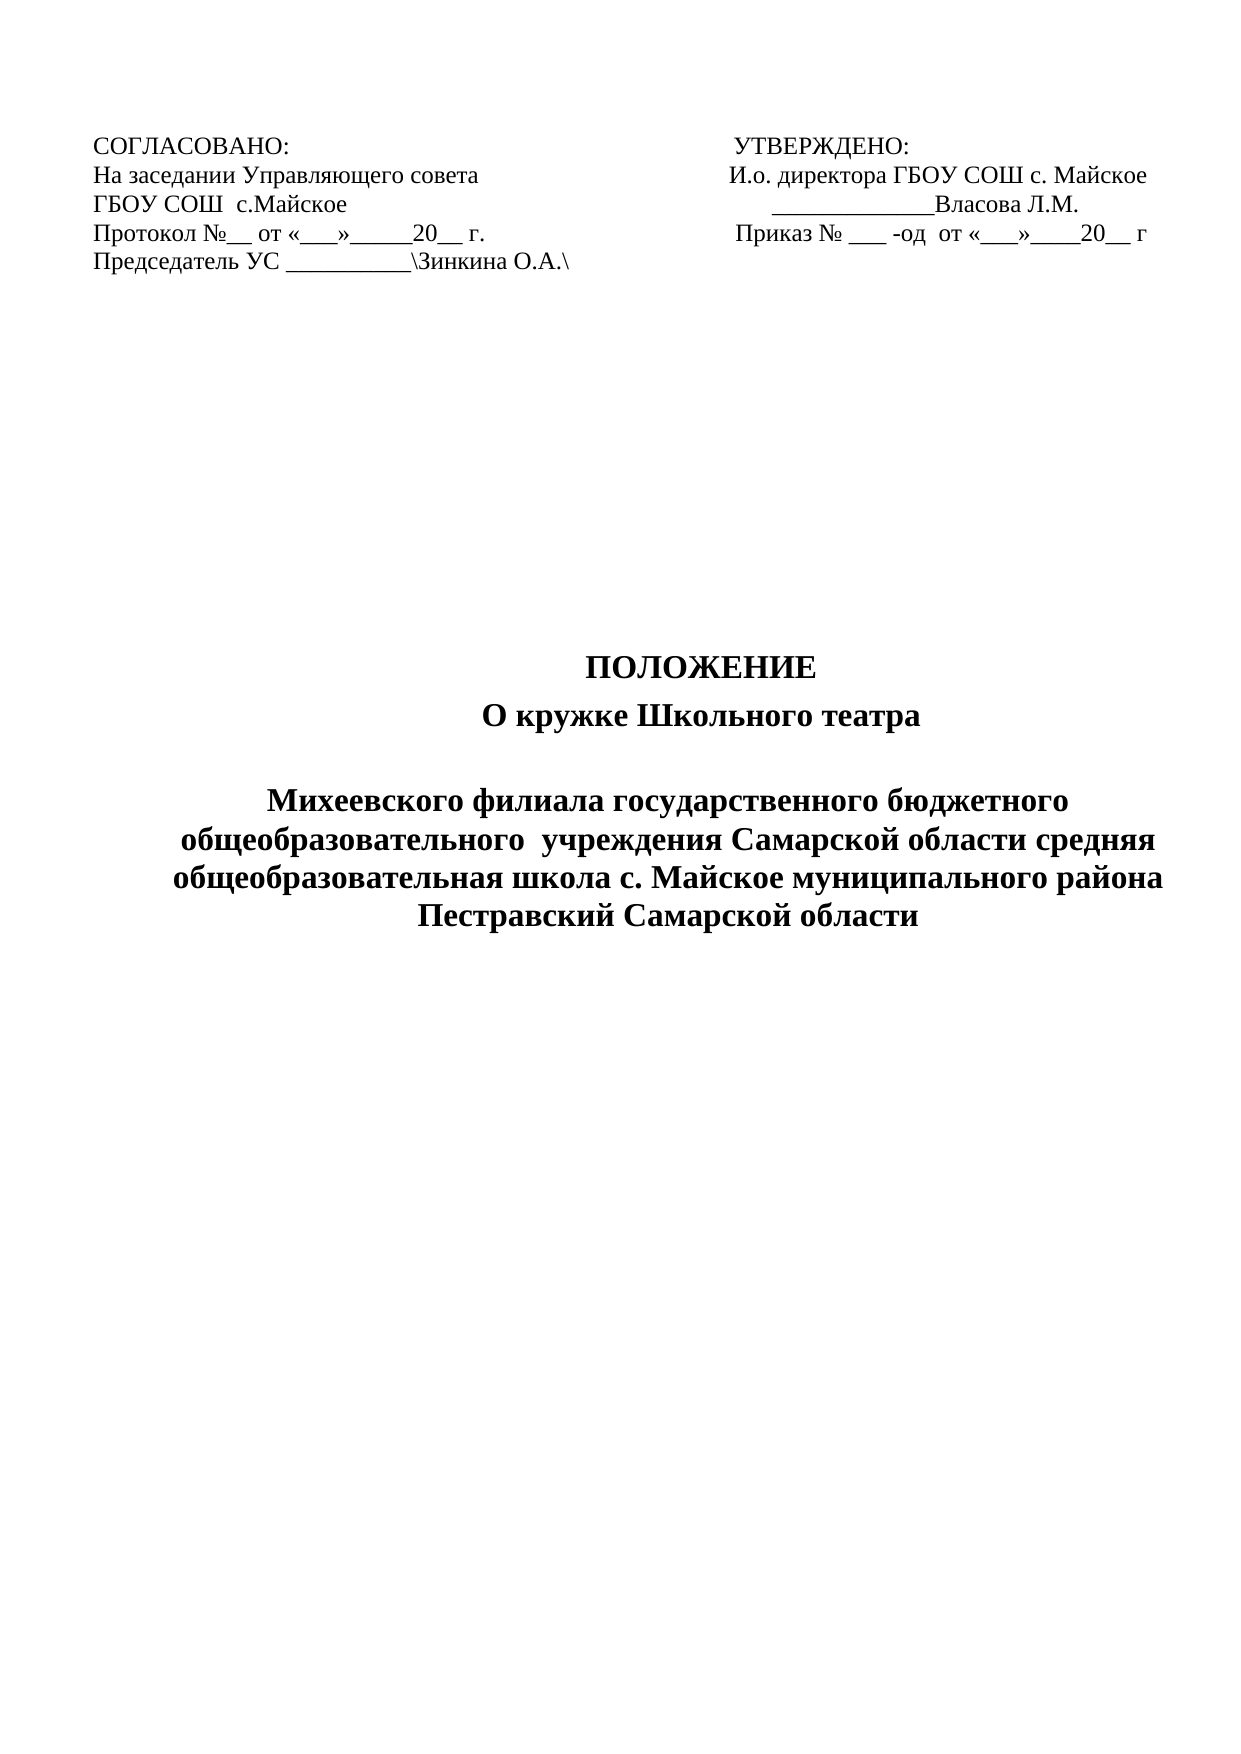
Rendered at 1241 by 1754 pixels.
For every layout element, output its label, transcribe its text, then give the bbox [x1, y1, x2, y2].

text СОГЛАСОВАНО: УТВЕРЖДЕНО: [93, 131, 1169, 160]
text Михеевского филиала государственного бюджетного общеобразовательного учреждения Самарской области средняя общеобразовательная школа с. Майское муниципального района Пестравский Самарской области [167, 781, 1169, 934]
text На заседании Управляющего совета И.о. директора ГБОУ СОШ с. Майское [93, 160, 1169, 189]
text О кружке Школьного театра [261, 695, 1141, 733]
text ПОЛОЖЕНИЕ [261, 648, 1141, 686]
text Протокол №__ от «___»_____20__ г. Приказ № ___ -од от «___»____20__ г Председатель УС __________\Зинкина О.А.\ [93, 218, 1169, 275]
text ГБОУ СОШ с.Майское _____________Власова Л.М. [93, 189, 1169, 218]
